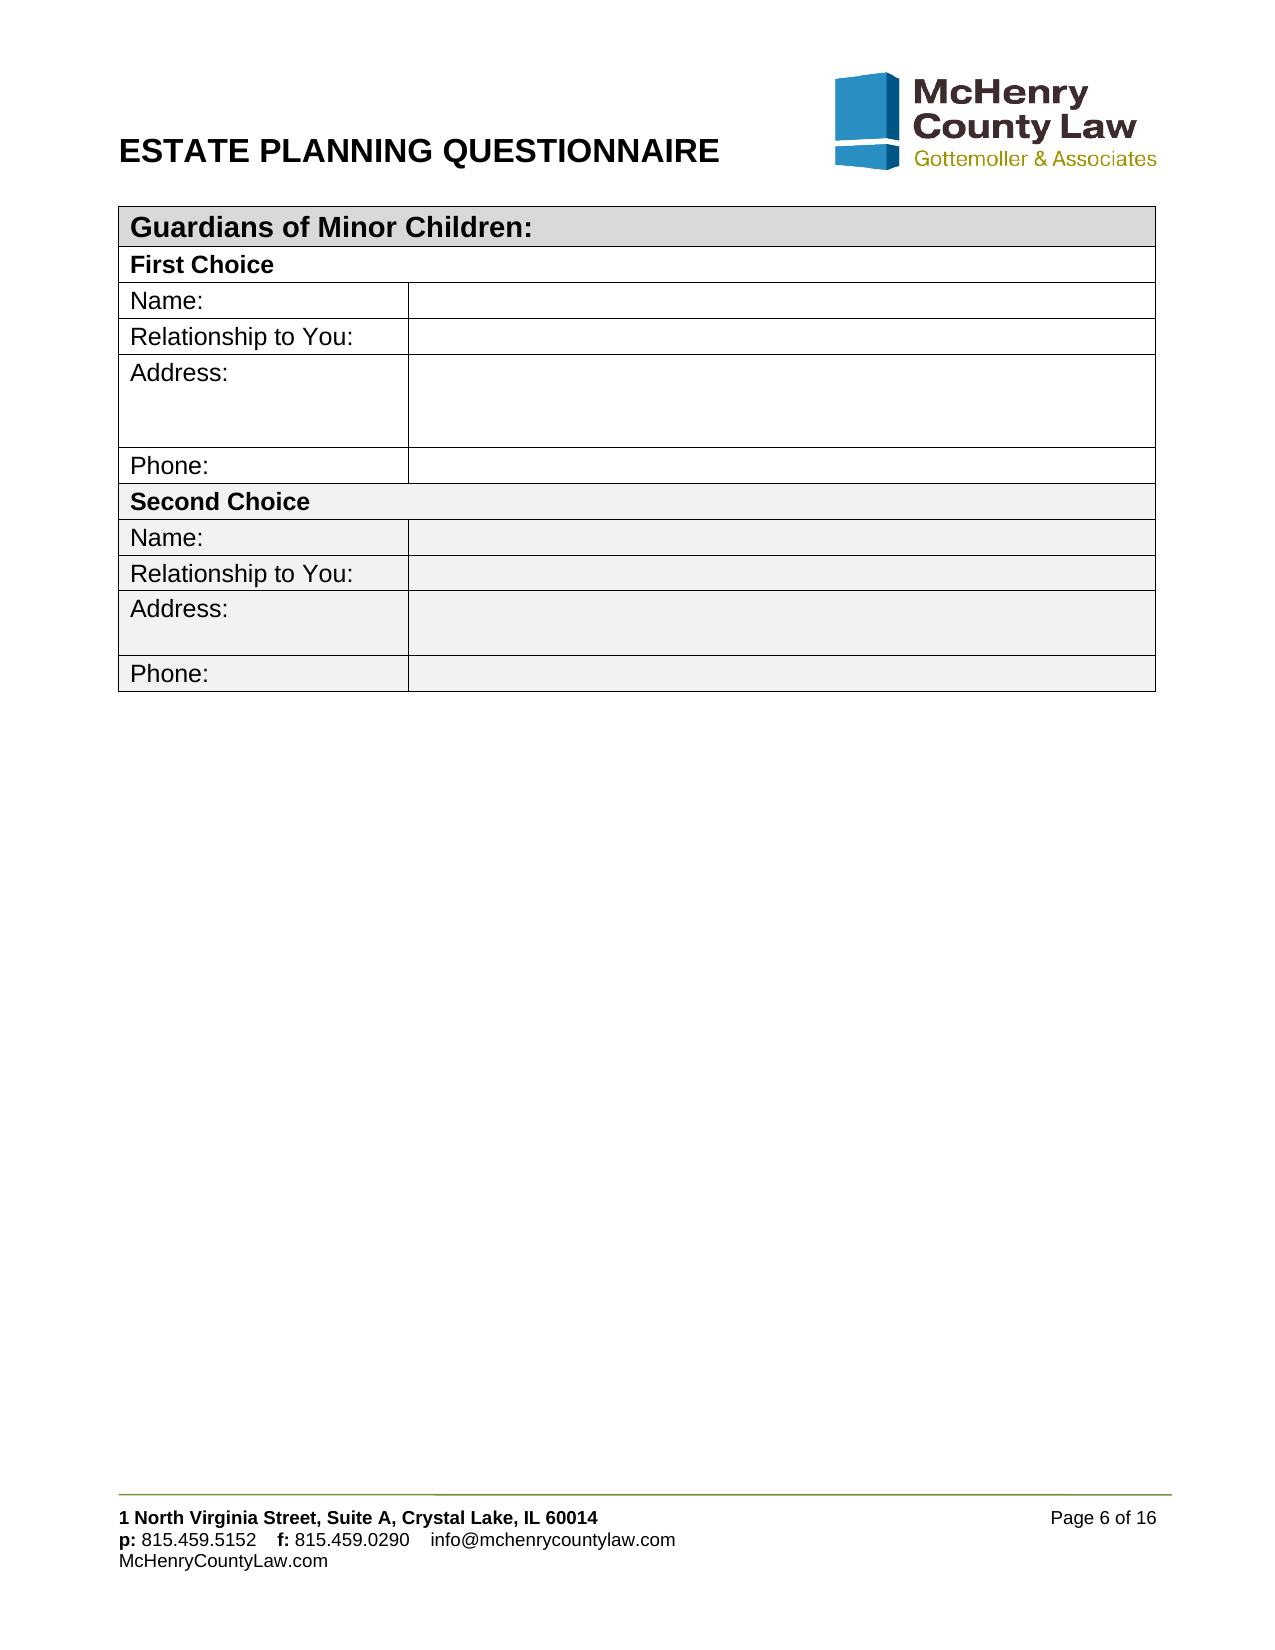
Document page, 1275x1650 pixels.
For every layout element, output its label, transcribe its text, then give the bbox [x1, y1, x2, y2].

table_header Guardians of Minor Children: [119, 207, 1155, 246]
table_cell Relationship to You: [119, 556, 408, 590]
table_cell [409, 355, 1155, 447]
table_cell [409, 448, 1155, 483]
table_cell First Choice [119, 247, 1155, 282]
table_cell Address: [119, 355, 408, 447]
table_cell Second Choice [119, 484, 1155, 519]
table_cell Relationship to You: [119, 319, 408, 354]
table_cell Name: [119, 283, 408, 318]
table_cell [409, 520, 1155, 554]
table_cell [409, 591, 1155, 655]
picture [831, 70, 1162, 174]
table_cell [409, 556, 1155, 590]
table_cell [409, 319, 1155, 354]
table_cell Address: [119, 591, 408, 655]
table_cell Phone: [119, 656, 408, 691]
table_cell Name: [119, 520, 408, 554]
table_cell [409, 283, 1155, 318]
table_cell [409, 656, 1155, 691]
table_cell Phone: [119, 448, 408, 483]
